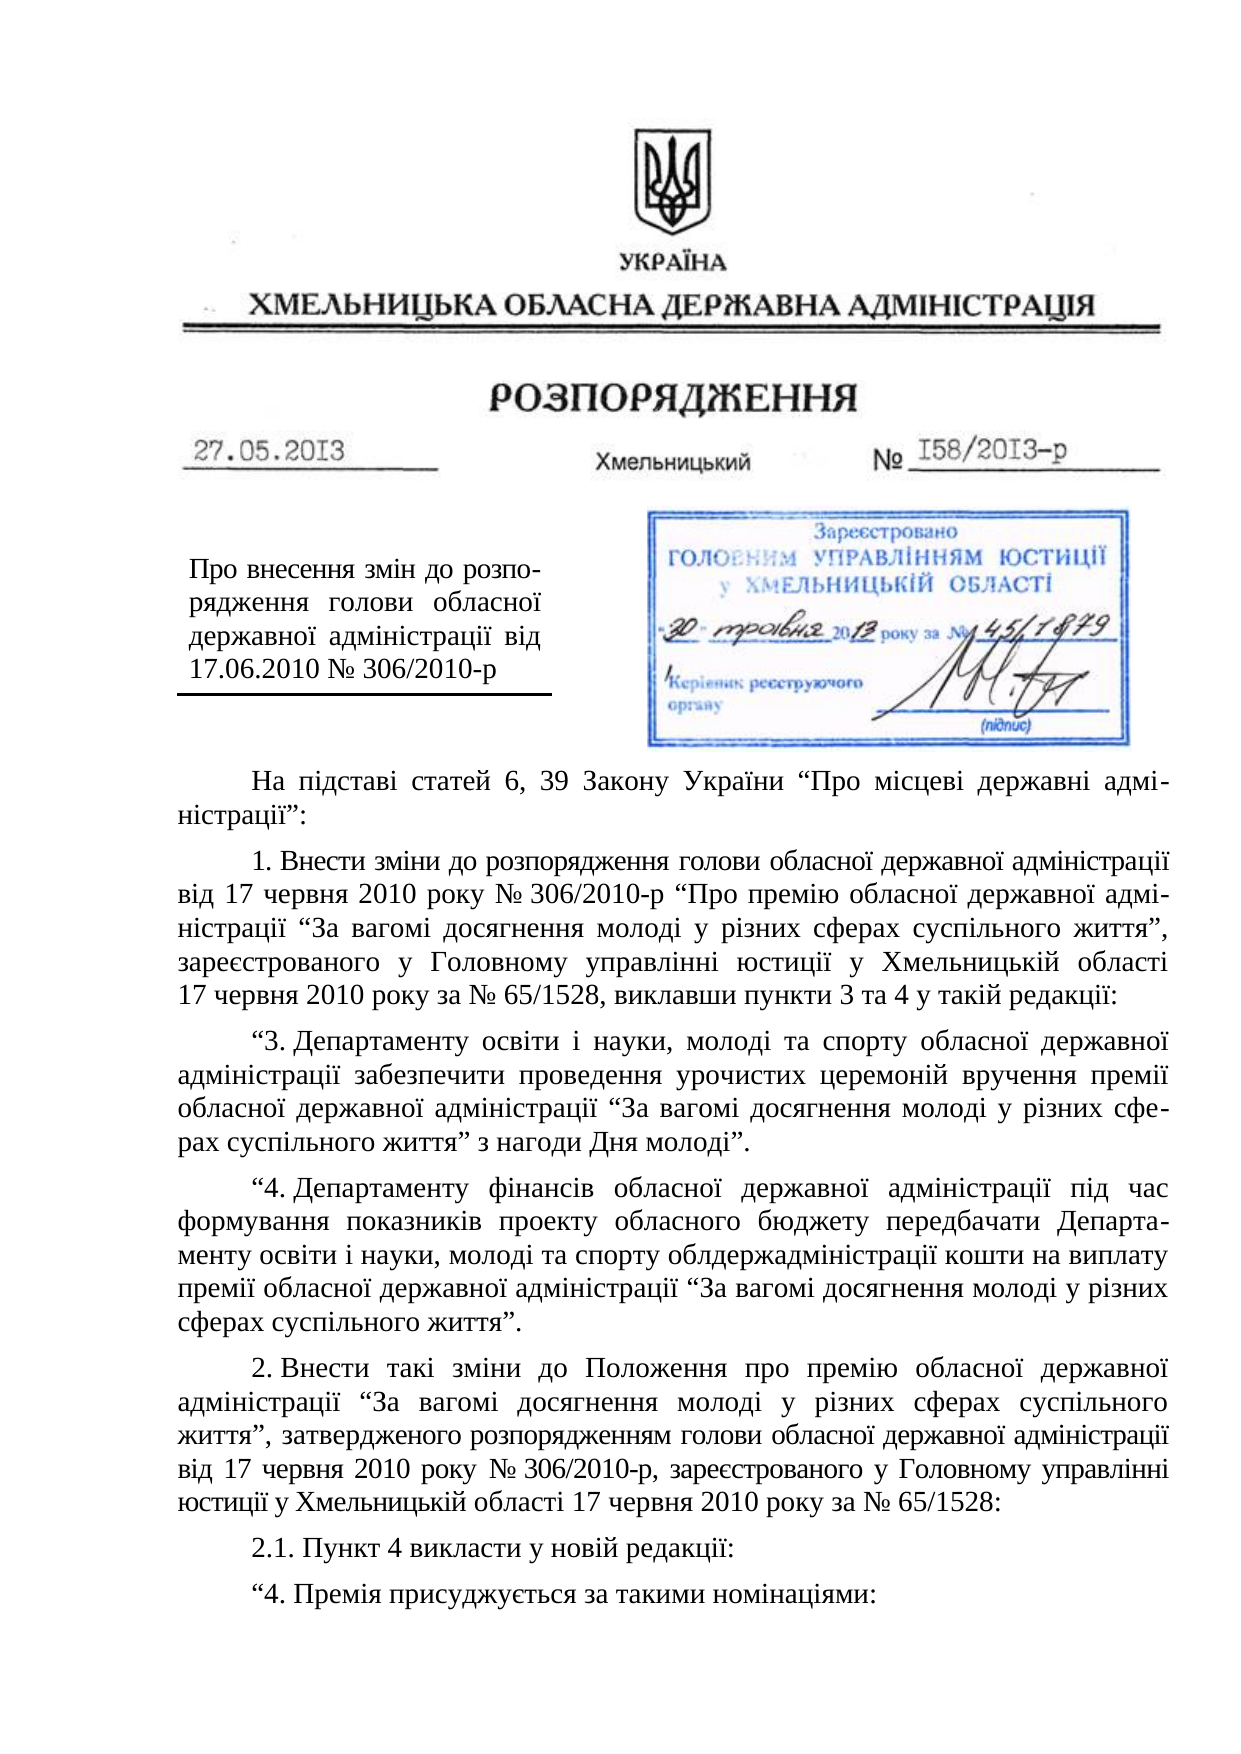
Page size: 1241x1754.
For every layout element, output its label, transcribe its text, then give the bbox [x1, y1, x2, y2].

text 2. Внести такі зміни до Положення про премію обласної державної адміністрації “За вагомі досягнення молоді у різних сферах суспільного життя”, затвердженого розпорядженням голови обласної державної адміністрації від 17 червня 2010 року № 306/2010-р, зареєстрованого у Головному управлінні юстиції у Хмельницькій області 17 червня 2010 року за № 65/1528: [177, 1350, 1169, 1518]
text На підставі статей 6, 39 Закону України “Про місцеві державні адміністрації”: [177, 763, 1169, 831]
text 1. Внести зміни до розпорядження голови обласної державної адміністрації від 17 червня 2010 року № 306/2010-р “Про премію обласної державної адміністрації “За вагомі досягнення молоді у різних сферах суспільного життя”, зареєстрованого у Головному управлінні юстиції у Хмельницькій області 17 червня 2010 року за № 65/1528, виклавши пункти 3 та 4 у такій редакції: [177, 843, 1169, 1011]
picture [646, 506, 1132, 752]
picture [178, 118, 1168, 484]
text 2.1. Пункт 4 викласти у новій редакції: [177, 1530, 1169, 1564]
text “3. Департаменту освіти і науки, молоді та спорту обласної державної адміністрації забезпечити проведення урочистих церемоній вручення премії обласної державної адміністрації “За вагомі досягнення молоді у різних сферах суспільного життя” з нагоди Дня молоді”. [177, 1023, 1169, 1157]
table_header Про внесення змін до розпорядження голови обласної державної адміністрації від 17.06.2010 № 306/2010-р [177, 551, 552, 693]
text “4. Департаменту фінансів обласної державної адміністрації під час формування показників проекту обласного бюджету передбачати Департаменту освіти і науки, молоді та спорту облдержадміністрації кошти на виплату премії обласної державної адміністрації “За вагомі досягнення молоді у різних сферах суспільного життя”. [177, 1170, 1169, 1338]
text “4. Премія присуджується за такими номінаціями: [177, 1576, 1169, 1610]
